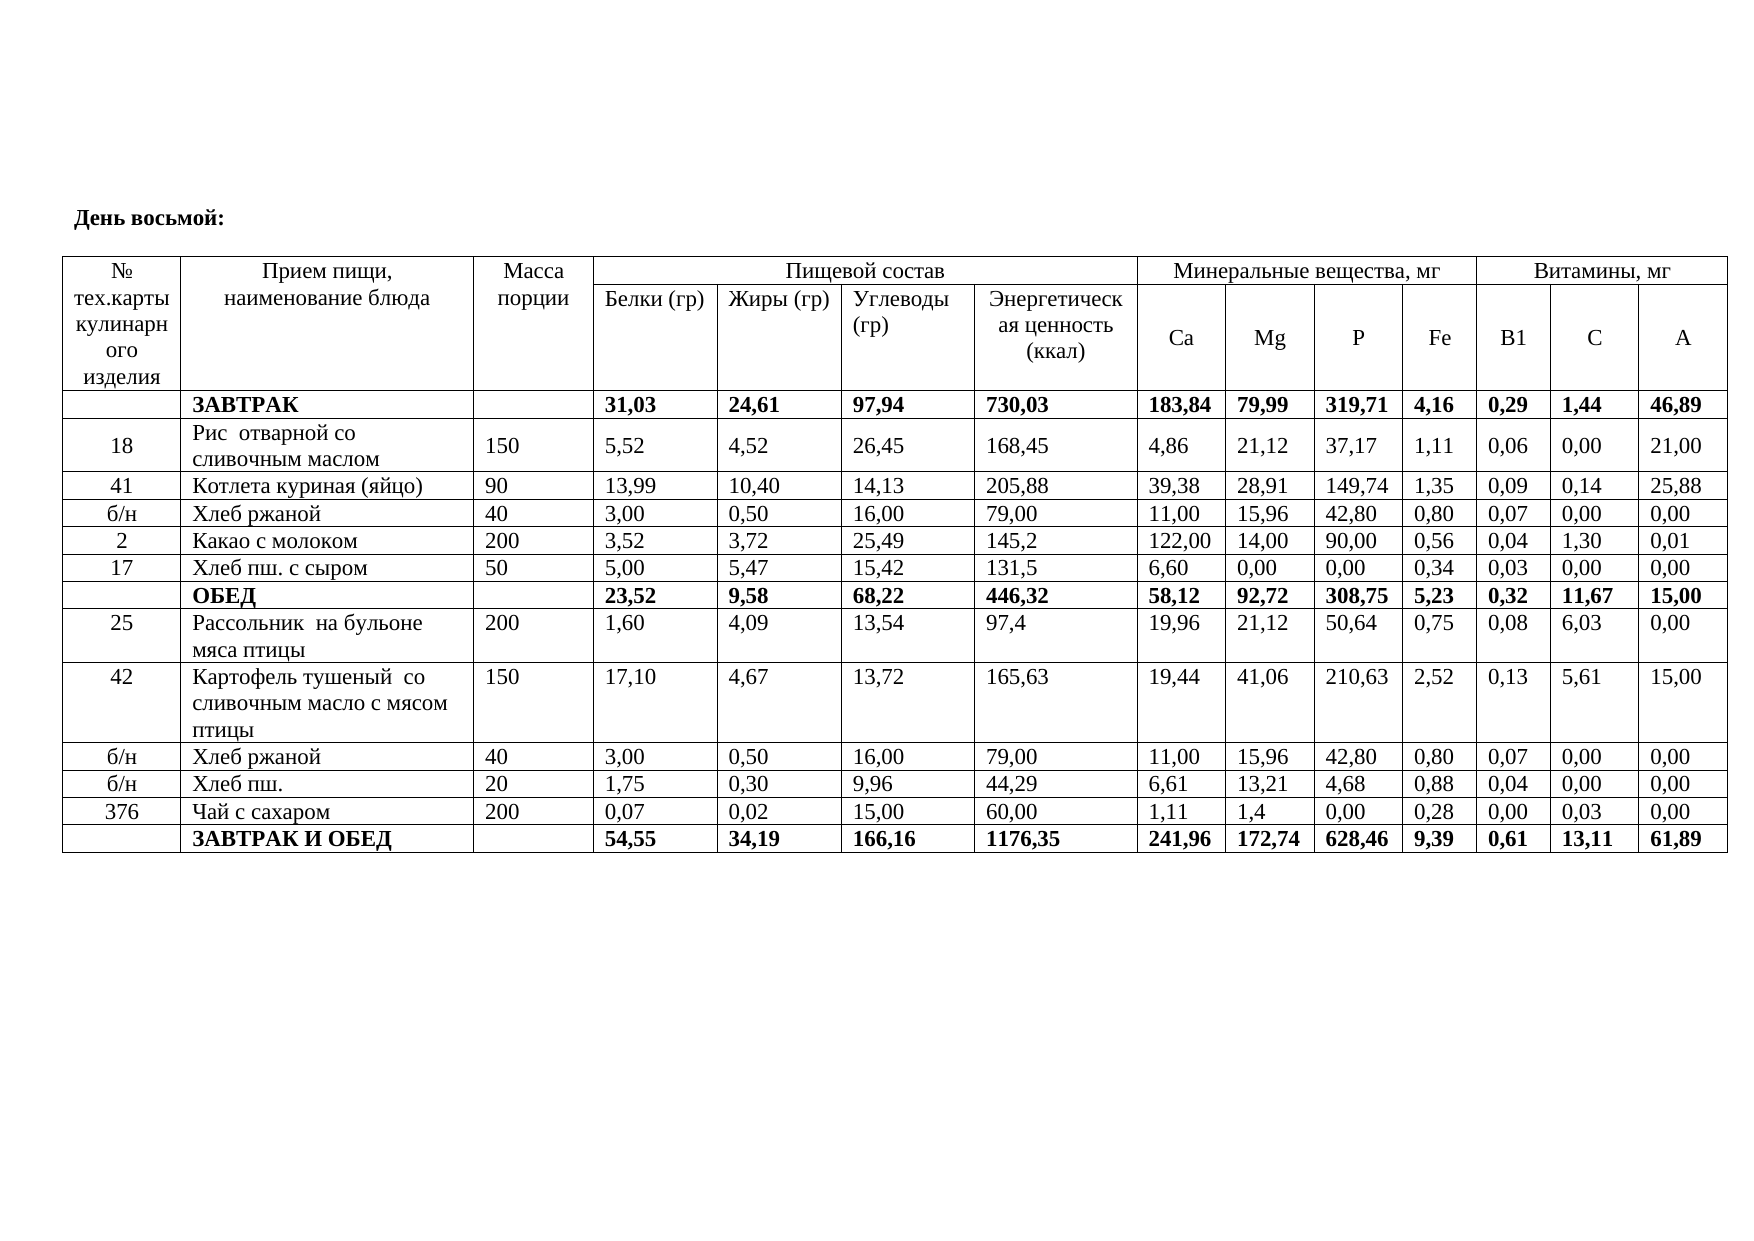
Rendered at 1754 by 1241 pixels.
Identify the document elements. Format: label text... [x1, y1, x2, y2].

table_cell 9,39 [1403, 825, 1476, 852]
table_cell A [1639, 285, 1727, 390]
table_cell 13,99 [594, 472, 717, 499]
table_header Прием пищи, наименование блюда [181, 257, 473, 390]
table_cell 41,06 [1226, 663, 1314, 742]
table_cell 1,30 [1551, 527, 1638, 553]
table_cell 319,71 [1315, 391, 1402, 417]
table_cell 40 [474, 743, 593, 769]
table_cell 6,03 [1551, 609, 1638, 662]
table_cell 21,12 [1226, 609, 1314, 662]
table_cell 46,89 [1639, 391, 1727, 417]
table_cell 4,52 [718, 419, 841, 471]
table_cell 0,07 [1477, 500, 1550, 526]
table_cell 16,00 [842, 500, 974, 526]
table_cell 15,96 [1226, 743, 1314, 769]
table_cell 168,45 [975, 419, 1137, 471]
table_cell 40 [474, 500, 593, 526]
table_cell 79,00 [975, 500, 1137, 526]
table_cell 42,80 [1315, 500, 1402, 526]
table_cell 23,52 [594, 582, 717, 608]
table_cell 5,47 [718, 555, 841, 581]
table_cell 21,12 [1226, 419, 1314, 471]
table_cell 97,94 [842, 391, 974, 417]
table_cell 0,00 [1639, 798, 1727, 824]
table_cell 79,99 [1226, 391, 1314, 417]
table_cell 0,00 [1551, 500, 1638, 526]
table_cell 0,03 [1551, 798, 1638, 824]
table_cell 6,61 [1138, 771, 1225, 797]
table_cell 1,60 [594, 609, 717, 662]
table_cell 150 [474, 419, 593, 471]
table_cell 17,10 [594, 663, 717, 742]
table_cell 13,11 [1551, 825, 1638, 852]
table_cell 131,5 [975, 555, 1137, 581]
table_cell 0,30 [718, 771, 841, 797]
table_cell 3,00 [594, 743, 717, 769]
table_cell 68,22 [842, 582, 974, 608]
table_cell 0,00 [1226, 555, 1314, 581]
table_header № тех.карты кулинарного изделия [63, 257, 180, 390]
table_cell 1,75 [594, 771, 717, 797]
table_cell 26,45 [842, 419, 974, 471]
table_cell 15,00 [1639, 663, 1727, 742]
table_cell 4,16 [1403, 391, 1476, 417]
table_cell Mg [1226, 285, 1314, 390]
table_cell 5,61 [1551, 663, 1638, 742]
table_cell 50 [474, 555, 593, 581]
table_cell 0,80 [1403, 743, 1476, 769]
table_cell 39,38 [1138, 472, 1225, 499]
table_cell [63, 582, 180, 608]
table_cell б/н [63, 500, 180, 526]
table_cell 5,00 [594, 555, 717, 581]
table_cell [474, 825, 593, 852]
table_cell 6,60 [1138, 555, 1225, 581]
table_cell 166,16 [842, 825, 974, 852]
text День восьмой: [74, 203, 1594, 230]
table_cell 25 [63, 609, 180, 662]
table_cell 0,07 [1477, 743, 1550, 769]
table_cell 210,63 [1315, 663, 1402, 742]
table_cell 24,61 [718, 391, 841, 417]
table_cell Рис отварной со сливочным маслом [181, 419, 473, 471]
table_cell 145,2 [975, 527, 1137, 553]
table_cell 0,56 [1403, 527, 1476, 553]
table_cell 0,00 [1551, 555, 1638, 581]
table_cell 1,11 [1403, 419, 1476, 471]
table_cell 34,19 [718, 825, 841, 852]
table_cell 3,72 [718, 527, 841, 553]
table_cell 0,02 [718, 798, 841, 824]
table_cell 90 [474, 472, 593, 499]
table_cell 25,88 [1639, 472, 1727, 499]
table_cell Энергетическая ценность (ккал) [975, 285, 1137, 390]
table_cell 10,40 [718, 472, 841, 499]
table_cell 0,08 [1477, 609, 1550, 662]
table_cell 19,96 [1138, 609, 1225, 662]
table_cell 172,74 [1226, 825, 1314, 852]
table_cell 11,00 [1138, 743, 1225, 769]
table_cell 42,80 [1315, 743, 1402, 769]
table_cell 14,13 [842, 472, 974, 499]
table_cell C [1551, 285, 1638, 390]
table_cell 0,00 [1551, 743, 1638, 769]
table_cell 54,55 [594, 825, 717, 852]
table_cell 730,03 [975, 391, 1137, 417]
table_cell 11,67 [1551, 582, 1638, 608]
table_cell 0,01 [1639, 527, 1727, 553]
table_header Минеральные вещества, мг [1138, 257, 1476, 284]
table_cell P [1315, 285, 1402, 390]
table_cell 79,00 [975, 743, 1137, 769]
table_cell 0,50 [718, 500, 841, 526]
table_cell 14,00 [1226, 527, 1314, 553]
table_cell 13,54 [842, 609, 974, 662]
table_cell 15,00 [842, 798, 974, 824]
table_cell 0,00 [1551, 419, 1638, 471]
table_cell 1,4 [1226, 798, 1314, 824]
table_cell 5,52 [594, 419, 717, 471]
table_cell [63, 391, 180, 417]
table_cell 183,84 [1138, 391, 1225, 417]
table_cell 18 [63, 419, 180, 471]
table_cell 2 [63, 527, 180, 553]
table_cell 4,67 [718, 663, 841, 742]
table_cell 15,00 [1639, 582, 1727, 608]
table_cell Ca [1138, 285, 1225, 390]
table_cell Жиры (гр) [718, 285, 841, 390]
table_cell 21,00 [1639, 419, 1727, 471]
table_cell 0,00 [1315, 555, 1402, 581]
table_cell 13,21 [1226, 771, 1314, 797]
table_cell 9,58 [718, 582, 841, 608]
table_cell 0,00 [1639, 743, 1727, 769]
table_header Масса порции [474, 257, 593, 390]
table_cell 0,03 [1477, 555, 1550, 581]
table_cell 0,04 [1477, 527, 1550, 553]
table_cell 17 [63, 555, 180, 581]
table_cell 4,68 [1315, 771, 1402, 797]
table_cell 28,91 [1226, 472, 1314, 499]
table_cell 165,63 [975, 663, 1137, 742]
table_cell 200 [474, 798, 593, 824]
table_cell [63, 825, 180, 852]
table_cell 0,00 [1639, 771, 1727, 797]
table_cell ЗАВТРАК И ОБЕД [181, 825, 473, 852]
table_cell 0,13 [1477, 663, 1550, 742]
table_cell 0,34 [1403, 555, 1476, 581]
table_cell 0,29 [1477, 391, 1550, 417]
table_cell 41 [63, 472, 180, 499]
table_cell 4,86 [1138, 419, 1225, 471]
table_cell 0,00 [1639, 555, 1727, 581]
table_cell 25,49 [842, 527, 974, 553]
table_cell 37,17 [1315, 419, 1402, 471]
table_cell 1,44 [1551, 391, 1638, 417]
table_cell Хлеб пш. [181, 771, 473, 797]
table_cell 5,23 [1403, 582, 1476, 608]
table_cell 16,00 [842, 743, 974, 769]
table_cell 376 [63, 798, 180, 824]
table_cell Углеводы (гр) [842, 285, 974, 390]
table_header Пищевой состав [594, 257, 1137, 284]
table_cell 13,72 [842, 663, 974, 742]
table_cell 0,00 [1639, 609, 1727, 662]
table_cell 0,09 [1477, 472, 1550, 499]
table_cell 42 [63, 663, 180, 742]
table_cell 241,96 [1138, 825, 1225, 852]
table_cell б/н [63, 743, 180, 769]
table_cell 0,00 [1639, 500, 1727, 526]
table_cell 11,00 [1138, 500, 1225, 526]
table_cell 15,42 [842, 555, 974, 581]
table_cell 0,14 [1551, 472, 1638, 499]
table_cell Рассольник на бульоне мяса птицы [181, 609, 473, 662]
table_header Витамины, мг [1477, 257, 1727, 284]
table_cell 44,29 [975, 771, 1137, 797]
table_cell 97,4 [975, 609, 1137, 662]
table_cell Хлеб ржаной [181, 743, 473, 769]
table_cell 0,28 [1403, 798, 1476, 824]
table_cell ОБЕД [181, 582, 473, 608]
table_cell Какао с молоком [181, 527, 473, 553]
table_cell Белки (гр) [594, 285, 717, 390]
table_cell 308,75 [1315, 582, 1402, 608]
table_cell 149,74 [1315, 472, 1402, 499]
table_cell 0,50 [718, 743, 841, 769]
table_cell 628,46 [1315, 825, 1402, 852]
table_cell Fe [1403, 285, 1476, 390]
table_cell б/н [63, 771, 180, 797]
table_cell 31,03 [594, 391, 717, 417]
table_cell Чай с сахаром [181, 798, 473, 824]
table_cell 150 [474, 663, 593, 742]
table_cell 3,00 [594, 500, 717, 526]
table_cell 58,12 [1138, 582, 1225, 608]
table_cell 0,88 [1403, 771, 1476, 797]
table_cell Хлеб пш. с сыром [181, 555, 473, 581]
table_cell Картофель тушеный со сливочным масло с мясом птицы [181, 663, 473, 742]
table_cell 200 [474, 527, 593, 553]
table_cell ЗАВТРАК [181, 391, 473, 417]
table_cell 90,00 [1315, 527, 1402, 553]
table_cell 0,00 [1477, 798, 1550, 824]
table_cell [474, 582, 593, 608]
table_cell 200 [474, 609, 593, 662]
table_cell 15,96 [1226, 500, 1314, 526]
table_cell 0,07 [594, 798, 717, 824]
table_cell 0,04 [1477, 771, 1550, 797]
table_cell 19,44 [1138, 663, 1225, 742]
table_cell 60,00 [975, 798, 1137, 824]
table_cell 0,06 [1477, 419, 1550, 471]
table_cell 92,72 [1226, 582, 1314, 608]
table_cell 205,88 [975, 472, 1137, 499]
table_cell 1,11 [1138, 798, 1225, 824]
table_cell 50,64 [1315, 609, 1402, 662]
table_cell 0,61 [1477, 825, 1550, 852]
table_cell 1176,35 [975, 825, 1137, 852]
table_cell 122,00 [1138, 527, 1225, 553]
table_cell B1 [1477, 285, 1550, 390]
table_cell 20 [474, 771, 593, 797]
table_cell Хлеб ржаной [181, 500, 473, 526]
table_cell 1,35 [1403, 472, 1476, 499]
table_cell [474, 391, 593, 417]
table_cell 61,89 [1639, 825, 1727, 852]
table_cell 2,52 [1403, 663, 1476, 742]
table_cell 446,32 [975, 582, 1137, 608]
table_cell Котлета куриная (яйцо) [181, 472, 473, 499]
table_cell 0,00 [1551, 771, 1638, 797]
table_cell 0,80 [1403, 500, 1476, 526]
table_cell 4,09 [718, 609, 841, 662]
table_cell 0,32 [1477, 582, 1550, 608]
table_cell 3,52 [594, 527, 717, 553]
table_cell 0,00 [1315, 798, 1402, 824]
table_cell 0,75 [1403, 609, 1476, 662]
table_cell 9,96 [842, 771, 974, 797]
